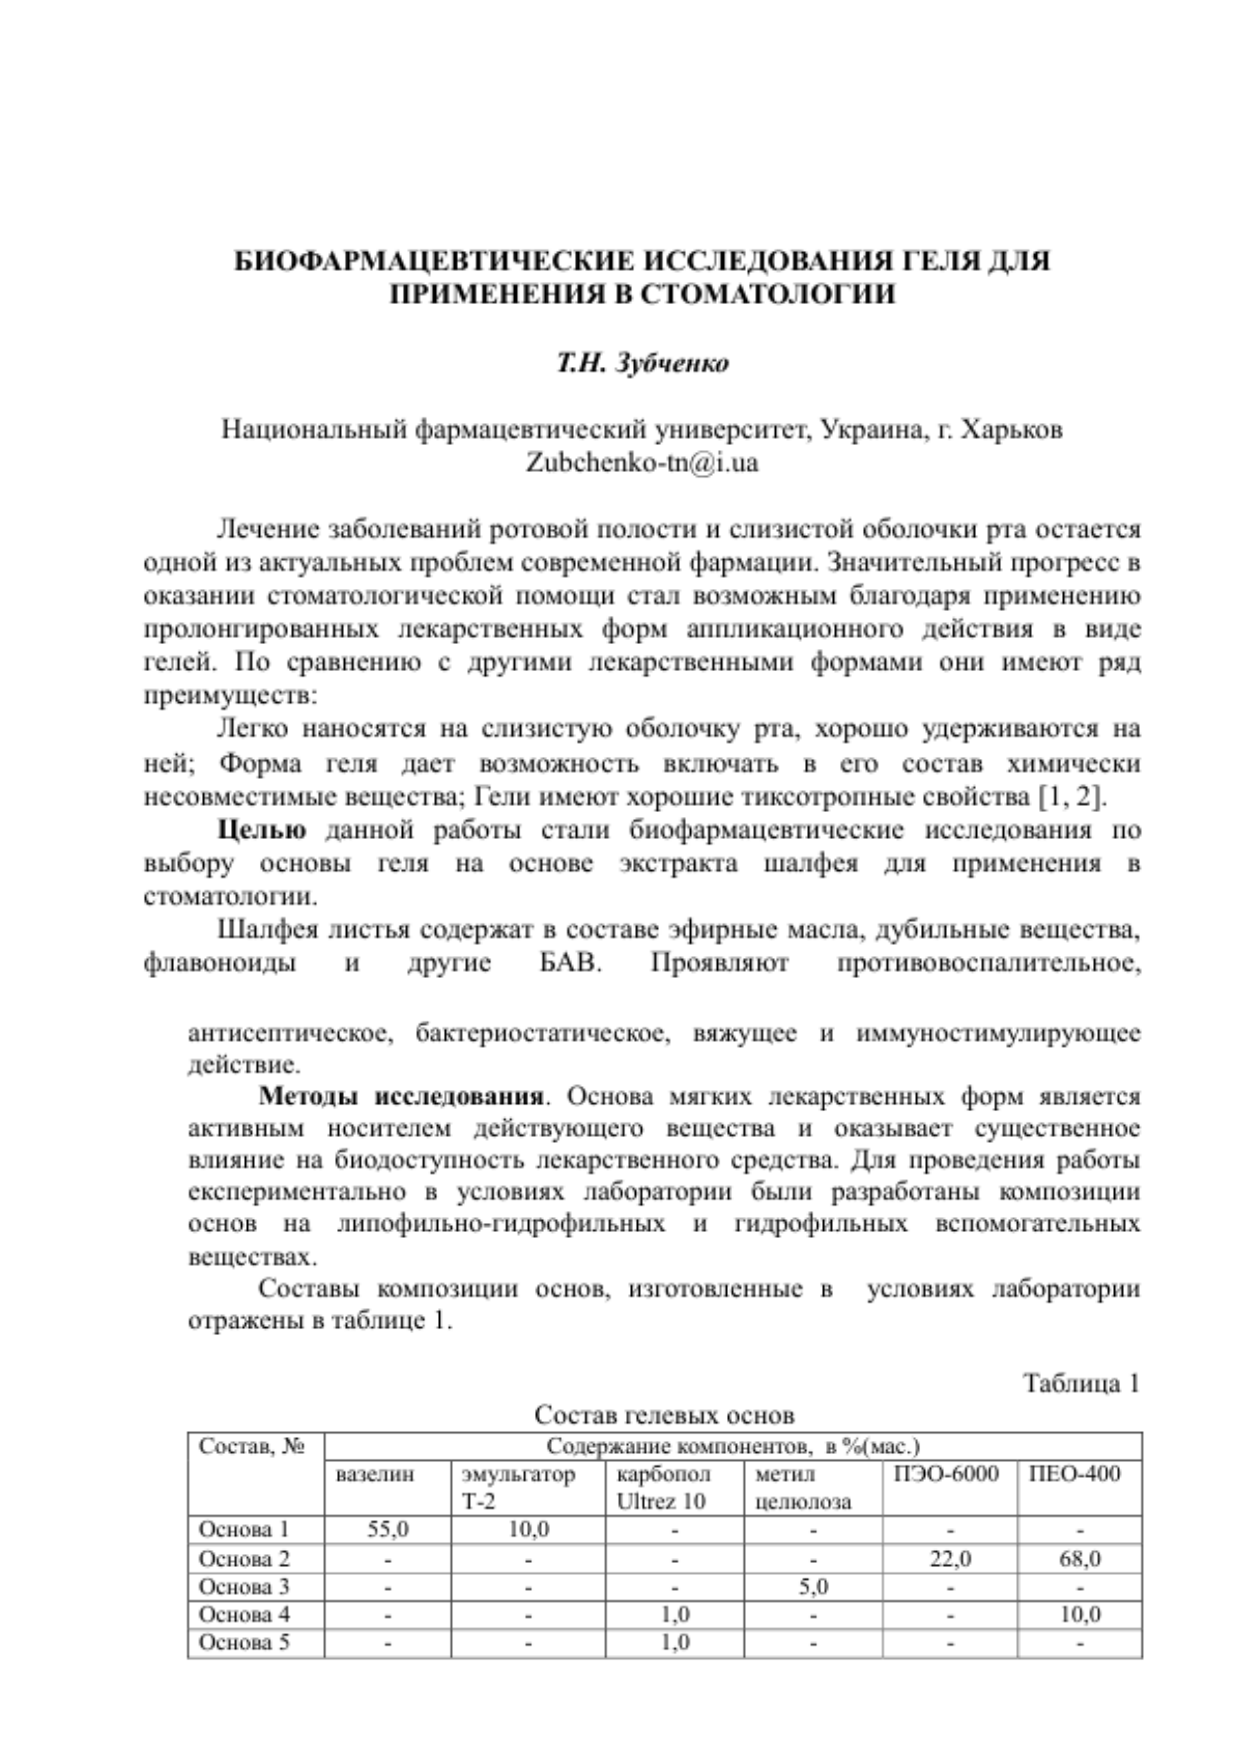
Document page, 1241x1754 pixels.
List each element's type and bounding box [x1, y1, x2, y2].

picture [87, 224, 1213, 1668]
